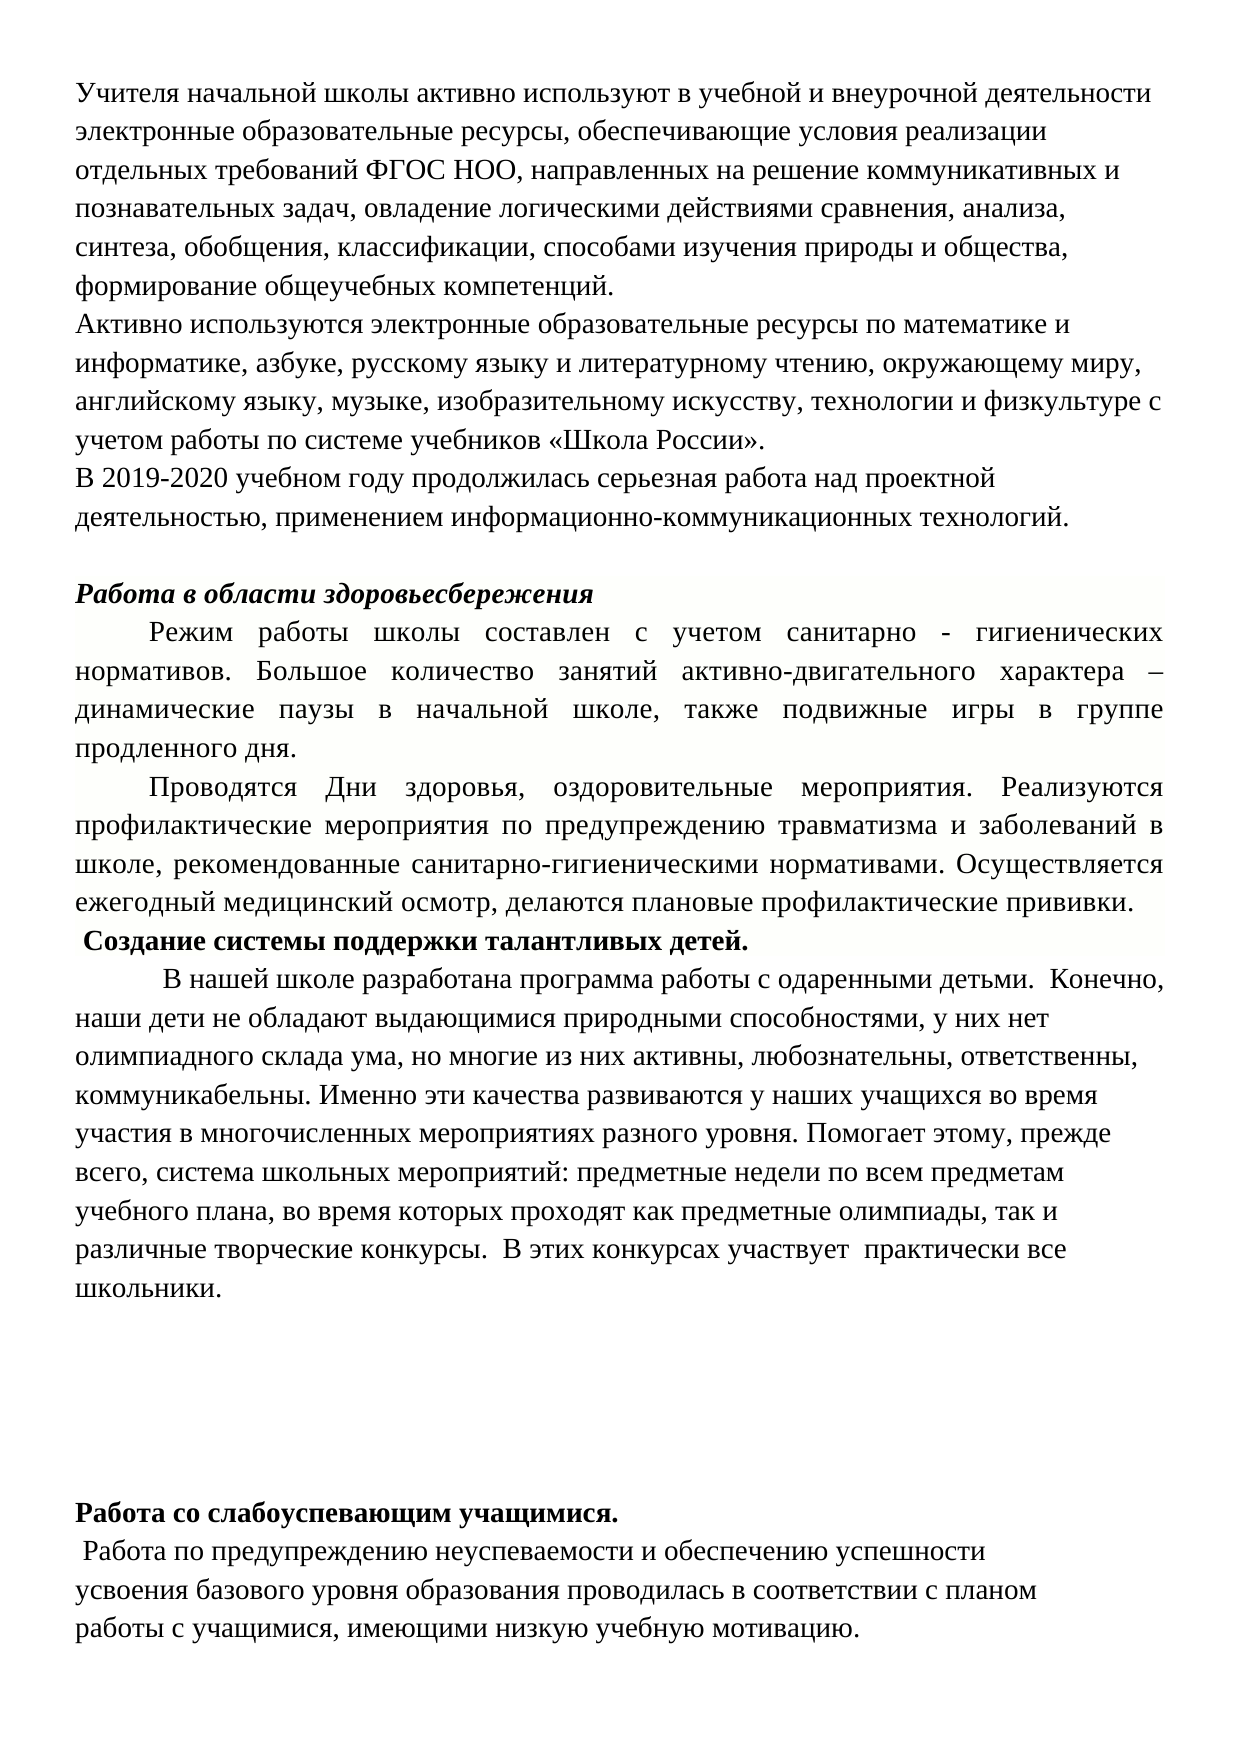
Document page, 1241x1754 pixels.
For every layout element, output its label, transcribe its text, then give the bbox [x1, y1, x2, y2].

text Работа по предупреждению неуспеваемости и обеспечению успешности [75, 1533, 1165, 1567]
text Режим работы школы составлен с учетом санитарно - гигиенических нормативов. Большое количество занятий активно-двигательного характера – динамические паузы в начальной школе, также подвижные игры в группе продленного дня. [75, 614, 1165, 764]
text В 2019-2020 учебном году продолжилась серьезная работа над проектной [75, 460, 1165, 494]
text Создание системы поддержки талантливых детей. [75, 923, 1165, 956]
text Работа со слабоуспевающим учащимися. [75, 1495, 1165, 1528]
text Работа в области здоровьесбережения [75, 576, 1165, 609]
text В нашей школе разработана программа работы с одаренными детьми. Конечно, наши дети не обладают выдающимися природными способностями, у них нет олимпиадного склада ума, но многие из них активны, любознательны, ответственны, коммуникабельны. Именно эти качества развиваются у наших учащихся во время участия в многочисленных мероприятиях разного уровня. Помогает этому, прежде всего, система школьных мероприятий: предметные недели по всем предметам учебного плана, во время которых проходят как предметные олимпиады, так и различные творческие конкурсы. В этих конкурсах участвует практически все школьники. [75, 961, 1165, 1303]
text работы с учащимися, имеющими низкую учебную мотивацию. [75, 1610, 1165, 1644]
text Учителя начальной школы активно используют в учебной и внеурочной деятельности электронные образовательные ресурсы, обеспечивающие условия реализации отдельных требований ФГОС НОО, направленных на решение коммуникативных и познавательных задач, овладение логическими действиями сравнения, анализа, синтеза, обобщения, классификации, способами изучения природы и общества, формирование общеучебных компетенций. [75, 75, 1165, 301]
text Проводятся Дни здоровья, оздоровительные мероприятия. Реализуются профилактические мероприятия по предупреждению травматизма и заболеваний в школе, рекомендованные санитарно-гигиеническими нормативами. Осуществляется ежегодный медицинский осмотр, делаются плановые профилактические прививки. [75, 769, 1165, 918]
text Активно используются электронные образовательные ресурсы по математике и информатике, азбуке, русскому языку и литературному чтению, окружающему миру, английскому языку, музыке, изобразительному искусству, технологии и физкультуре с учетом работы по системе учебников «Школа России». [75, 306, 1165, 455]
text деятельностью, применением информационно-коммуникационных технологий. [75, 499, 1165, 532]
text усвоения базового уровня образования проводилась в соответствии с планом [75, 1572, 1165, 1605]
